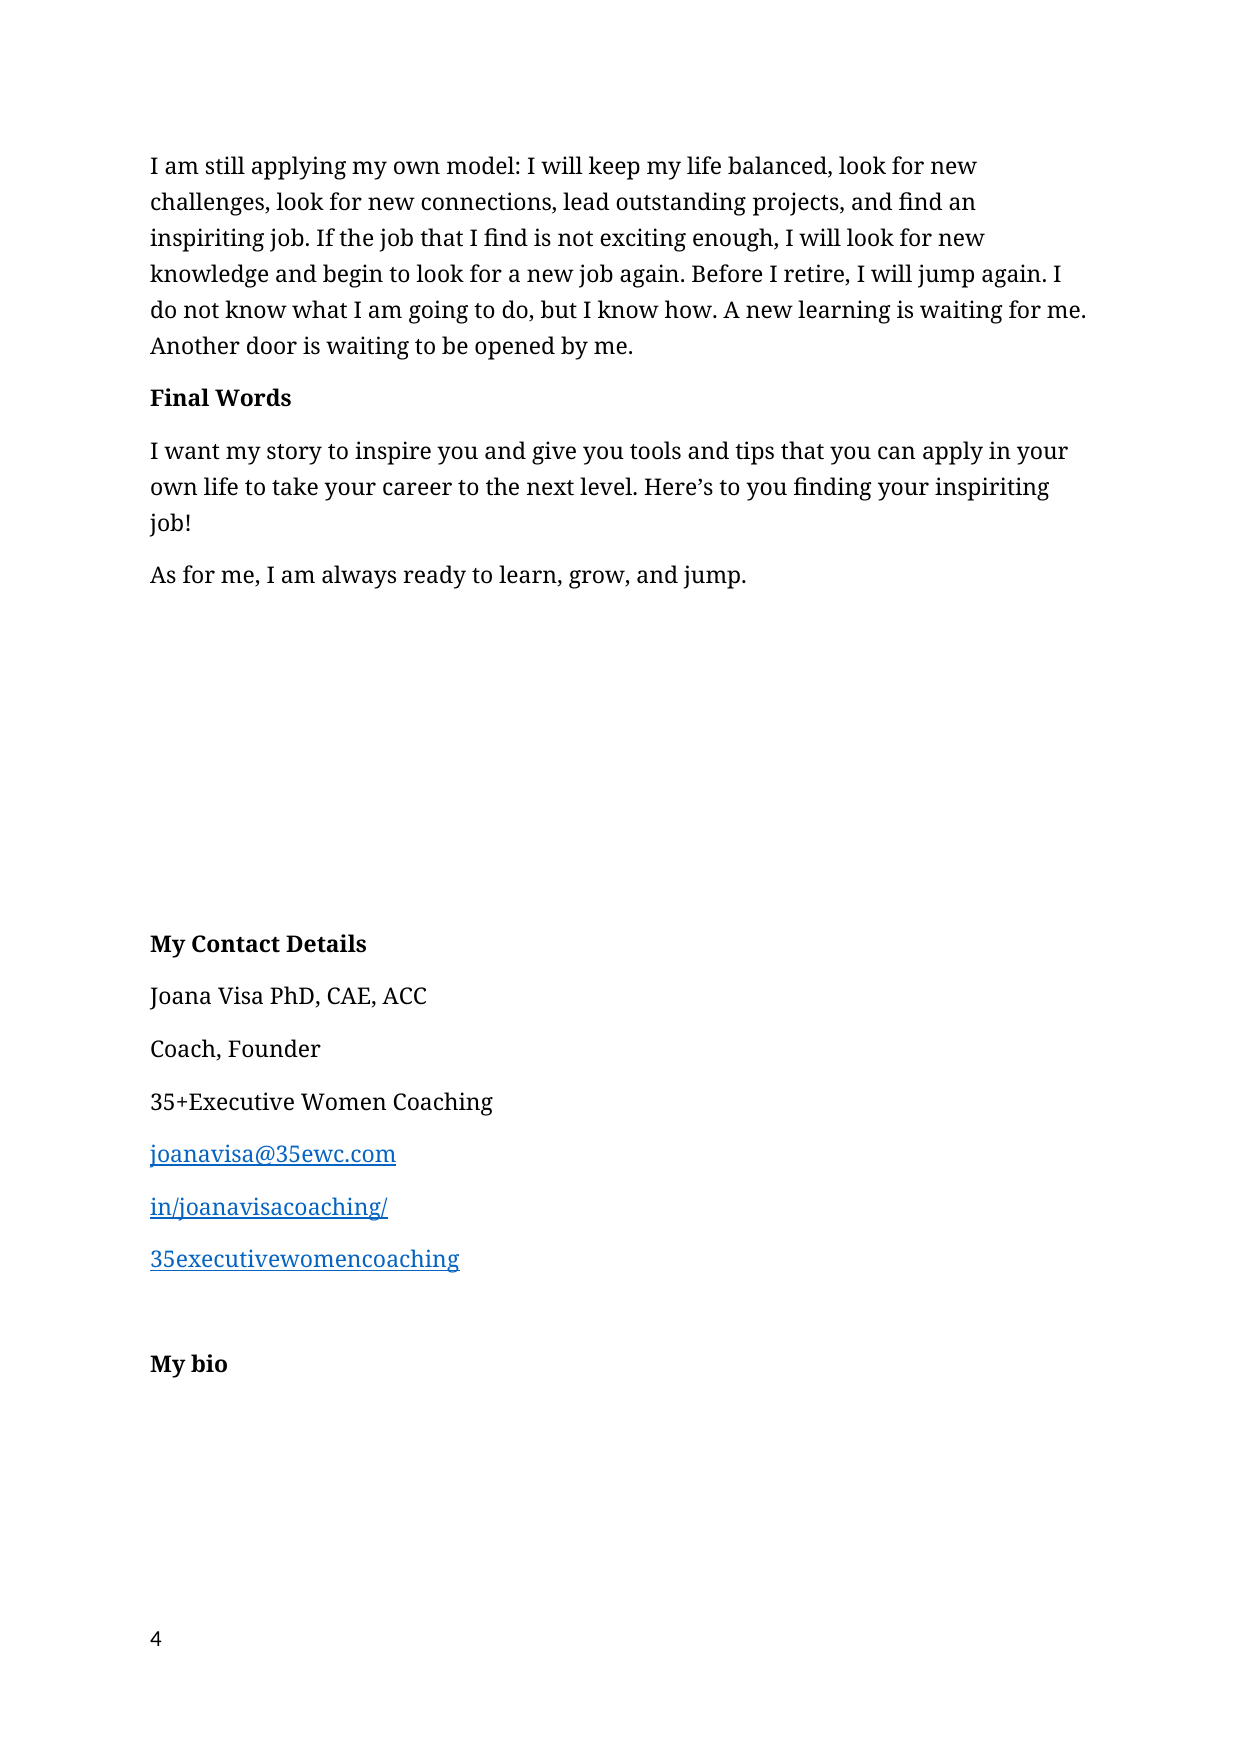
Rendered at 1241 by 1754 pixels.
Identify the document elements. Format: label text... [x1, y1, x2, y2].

text joanavisa@35ewc.com [150, 1138, 1090, 1169]
text 35executivewomencoaching [150, 1243, 1090, 1274]
text in/joanavisacoaching/ [150, 1191, 1090, 1222]
text I want my story to inspire you and give you tools and tips that you can apply in your own life to take your career to the next level. Here’s to you finding your inspiriting job! [150, 435, 1090, 538]
text Coach, Founder [150, 1033, 1090, 1064]
text Final Words [150, 382, 1090, 413]
text I am still applying my own model: I will keep my life balanced, look for new challenges, look for new connections, lead outstanding projects, and find an inspiriting job. If the job that I find is not exciting enough, I will look for new knowledge and begin to look for a new job again. Before I retire, I will jump again. I do not know what I am going to do, but I know how. A new learning is waiting for me. Another door is waiting to be opened by me. [150, 150, 1090, 361]
text My bio [150, 1348, 1090, 1380]
text 35+Executive Women Coaching [150, 1085, 1090, 1117]
text As for me, I am always ready to learn, grow, and jump. [150, 559, 1090, 591]
text My Contact Details [150, 928, 1090, 959]
text Joana Visa PhD, CAE, ACC [150, 980, 1090, 1011]
